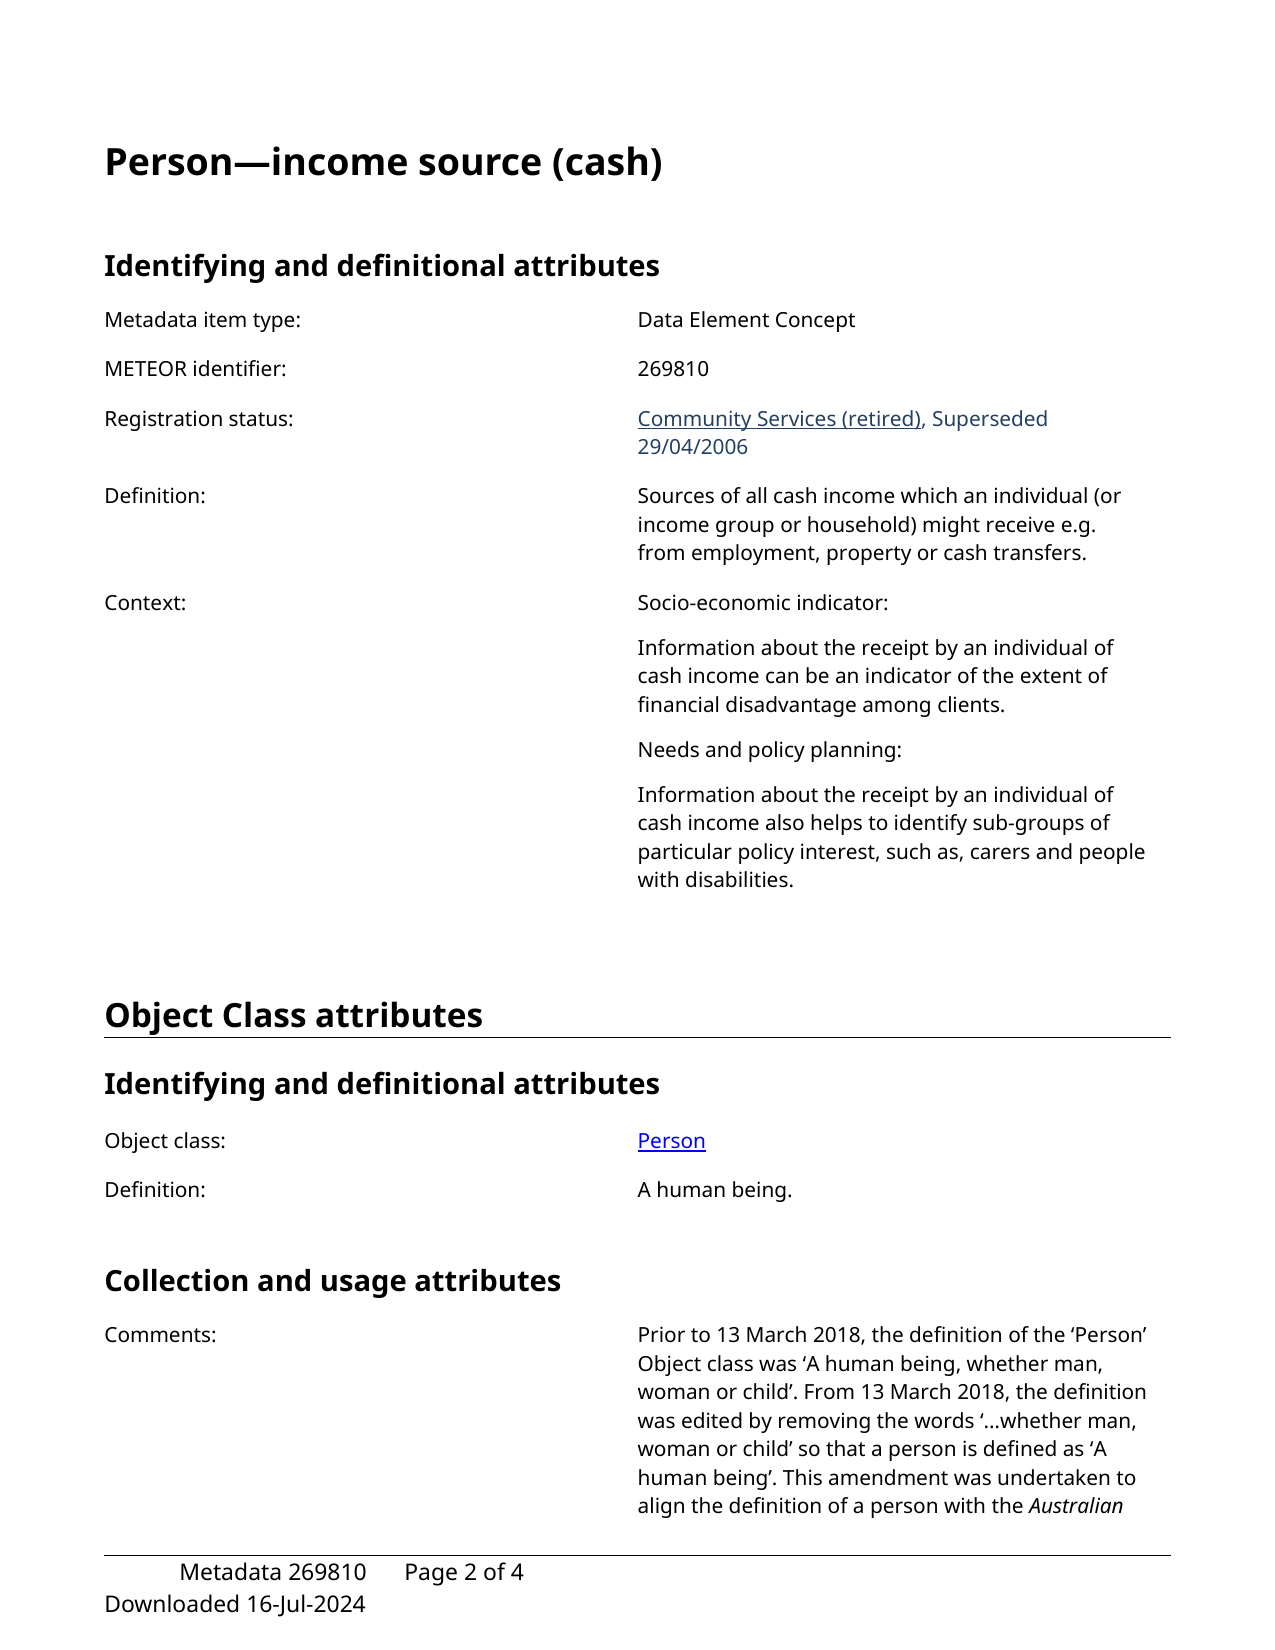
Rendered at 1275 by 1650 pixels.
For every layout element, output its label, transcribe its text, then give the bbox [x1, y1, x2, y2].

table_cell Sources of all cash income which an individual (or income group or household) might receive e.g. from employment, property or cash transfers. [626, 471, 1159, 577]
subtitle Identifying and definitional attributes [104, 1063, 1171, 1103]
subtitle Object Class attributes [104, 992, 1171, 1037]
table_cell Definition: [93, 1165, 626, 1214]
table_cell Comments: [93, 1310, 626, 1530]
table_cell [626, 1310, 1159, 1530]
table_cell Socio-economic indicator: Information about the receipt by an individual of cash income can be an indicator of the extent of financial disadvantage among clients. Needs and policy planning: Information about the receipt by an individual of cash income also helps to identify sub-groups of particular policy interest, such as, carers and people with disabilities. [626, 577, 1159, 904]
table_cell Collection and usage attributes [93, 1214, 1159, 1310]
table_cell Data Element Concept [626, 295, 1159, 344]
table_cell Community Services (retired), Superseded 29/04/2006 [626, 394, 1159, 471]
table_header Person [626, 1116, 1159, 1165]
table_cell Definition: [93, 471, 626, 577]
table_header Identifying and definitional attributes [93, 199, 1159, 295]
table_header Object class: [93, 1116, 626, 1165]
subtitle Person—income source (cash) [104, 135, 1171, 186]
table_cell Registration status: [93, 394, 626, 471]
table_cell METEOR identifier: [93, 344, 626, 393]
table_cell Context: [93, 577, 626, 904]
table_cell Metadata item type: [93, 295, 626, 344]
table_cell 269810 [626, 344, 1159, 393]
table_cell A human being. [626, 1165, 1159, 1214]
